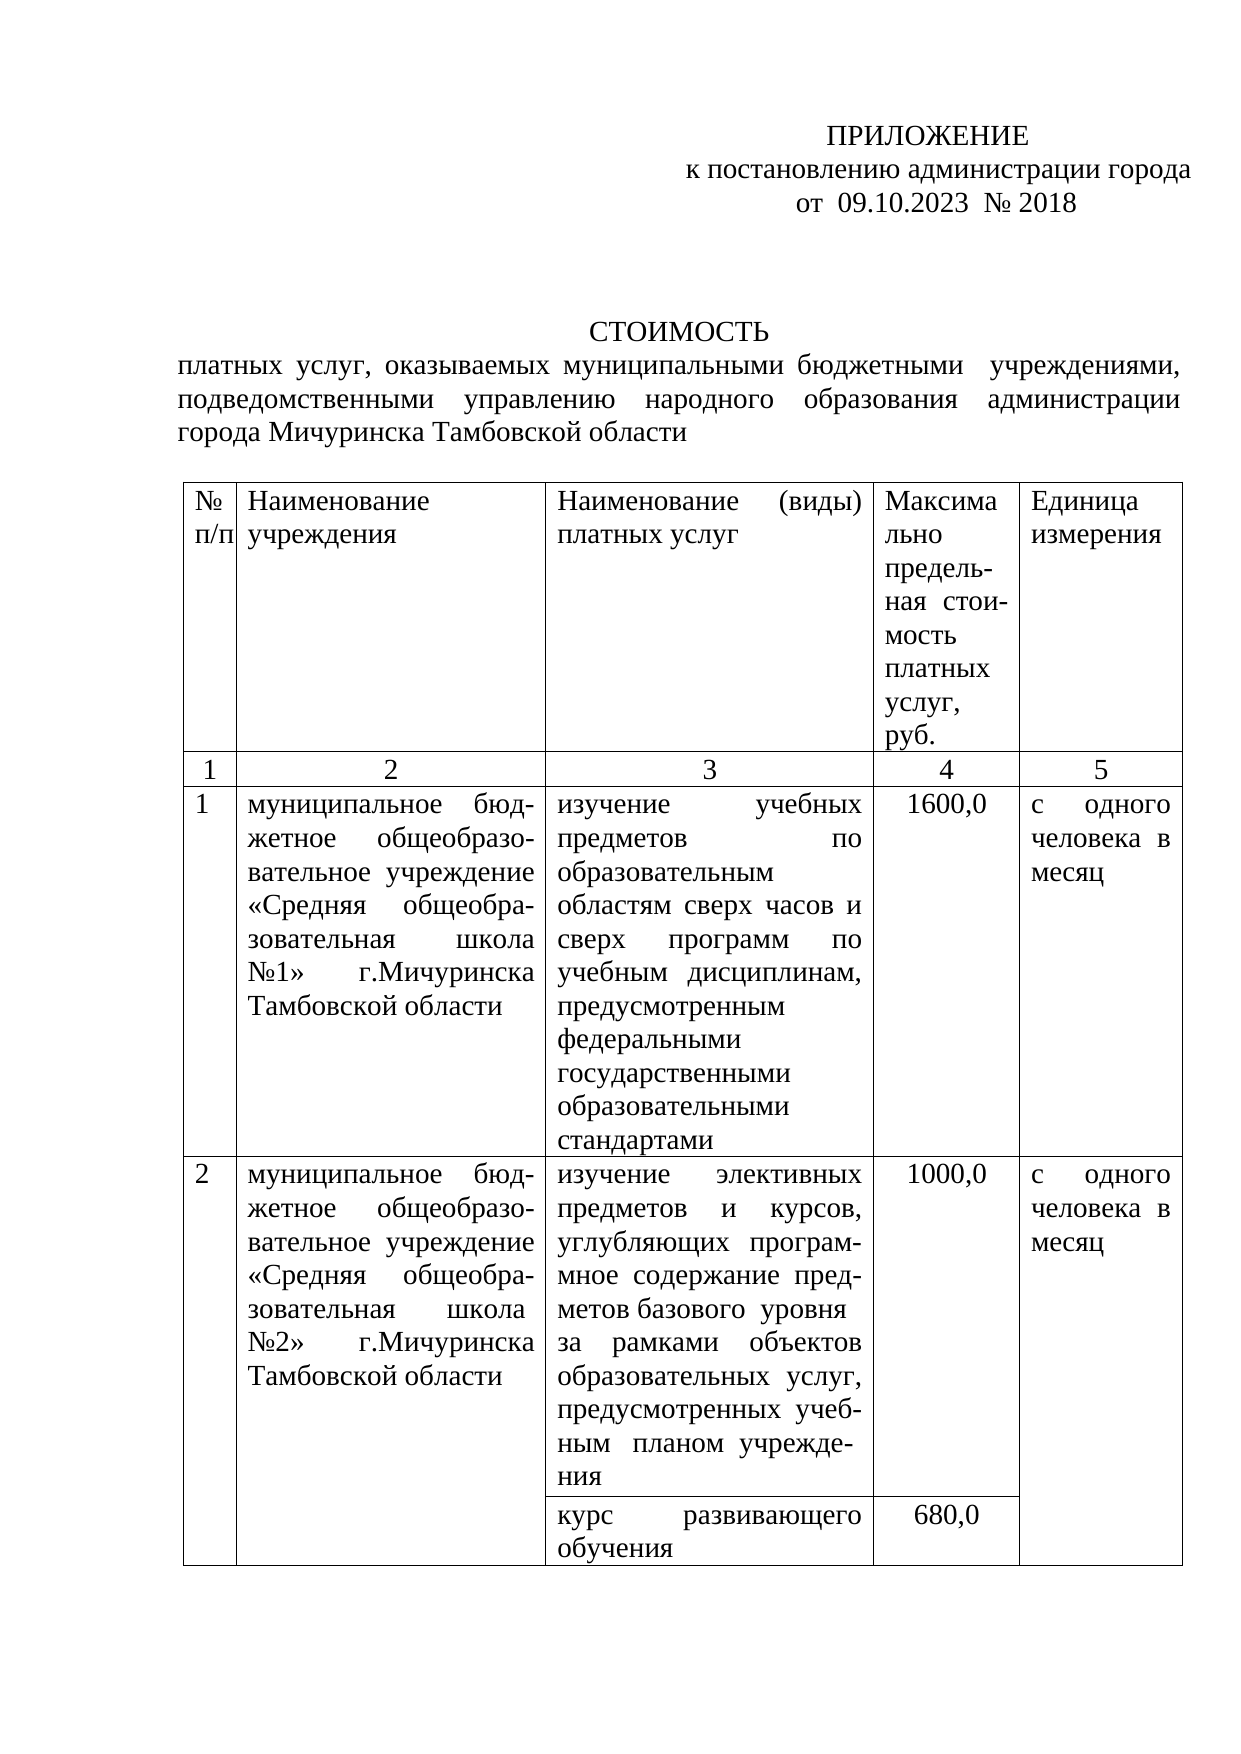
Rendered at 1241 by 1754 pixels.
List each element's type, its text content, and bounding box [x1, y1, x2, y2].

table_cell 1600,0 [874, 787, 1019, 1156]
table_cell 3 [546, 752, 873, 786]
text от 09.10.2023 № 2018 [650, 185, 1206, 219]
table_cell 5 [1020, 752, 1182, 786]
table_cell изучение элективных предметов и курсов, углубляющих програм-мное содержание пред-метов базового уровня за рамками объектов образовательных услуг, предусмотренных учеб-ным планом учрежде- ния [546, 1157, 873, 1496]
table_header Наименование учреждения [237, 483, 545, 751]
table_cell 1 [184, 752, 236, 786]
table_cell 2 [237, 752, 545, 786]
table_cell с одного человека в месяц [1020, 1157, 1182, 1564]
table_cell курс развивающего обучения [546, 1497, 873, 1564]
table_header Наименование (виды) платных услуг [546, 483, 873, 751]
table_header № п/п [184, 483, 236, 751]
table_cell 4 [874, 752, 1019, 786]
text к постановлению администрации города [650, 152, 1206, 185]
table_cell 1 [184, 787, 236, 1156]
table_cell 680,0 [874, 1497, 1019, 1564]
table_header Единица измерения [1020, 483, 1182, 751]
table_header Максимально предель-ная стои-мость платных услуг, руб. [874, 483, 1019, 751]
text ПРИЛОЖЕНИЕ [650, 118, 1206, 152]
table_cell с одного человека в месяц [1020, 787, 1182, 1156]
text платных услуг, оказываемых муниципальными бюджетными учреждениями, подведомственными управлению народного образования администрации города Мичуринска Тамбовской области [177, 347, 1181, 448]
table_cell 2 [184, 1157, 236, 1564]
table_cell изучение учебных предметов по образовательным областям сверх часов и сверх программ по учебным дисциплинам, предусмотренным федеральными государственными образовательными стандартами [546, 787, 873, 1156]
table_cell муниципальное бюд-жетное общеобразо-вательное учреждение «Средняя общеобра-зовательная школа №1» г.Мичуринска Тамбовской области [237, 787, 545, 1156]
table_cell 1000,0 [874, 1157, 1019, 1496]
table_cell муниципальное бюд-жетное общеобразо-вательное учреждение «Средняя общеобра-зовательная школа №2» г.Мичуринска Тамбовской области [237, 1157, 545, 1564]
text СТОИМОСТЬ [177, 314, 1181, 347]
